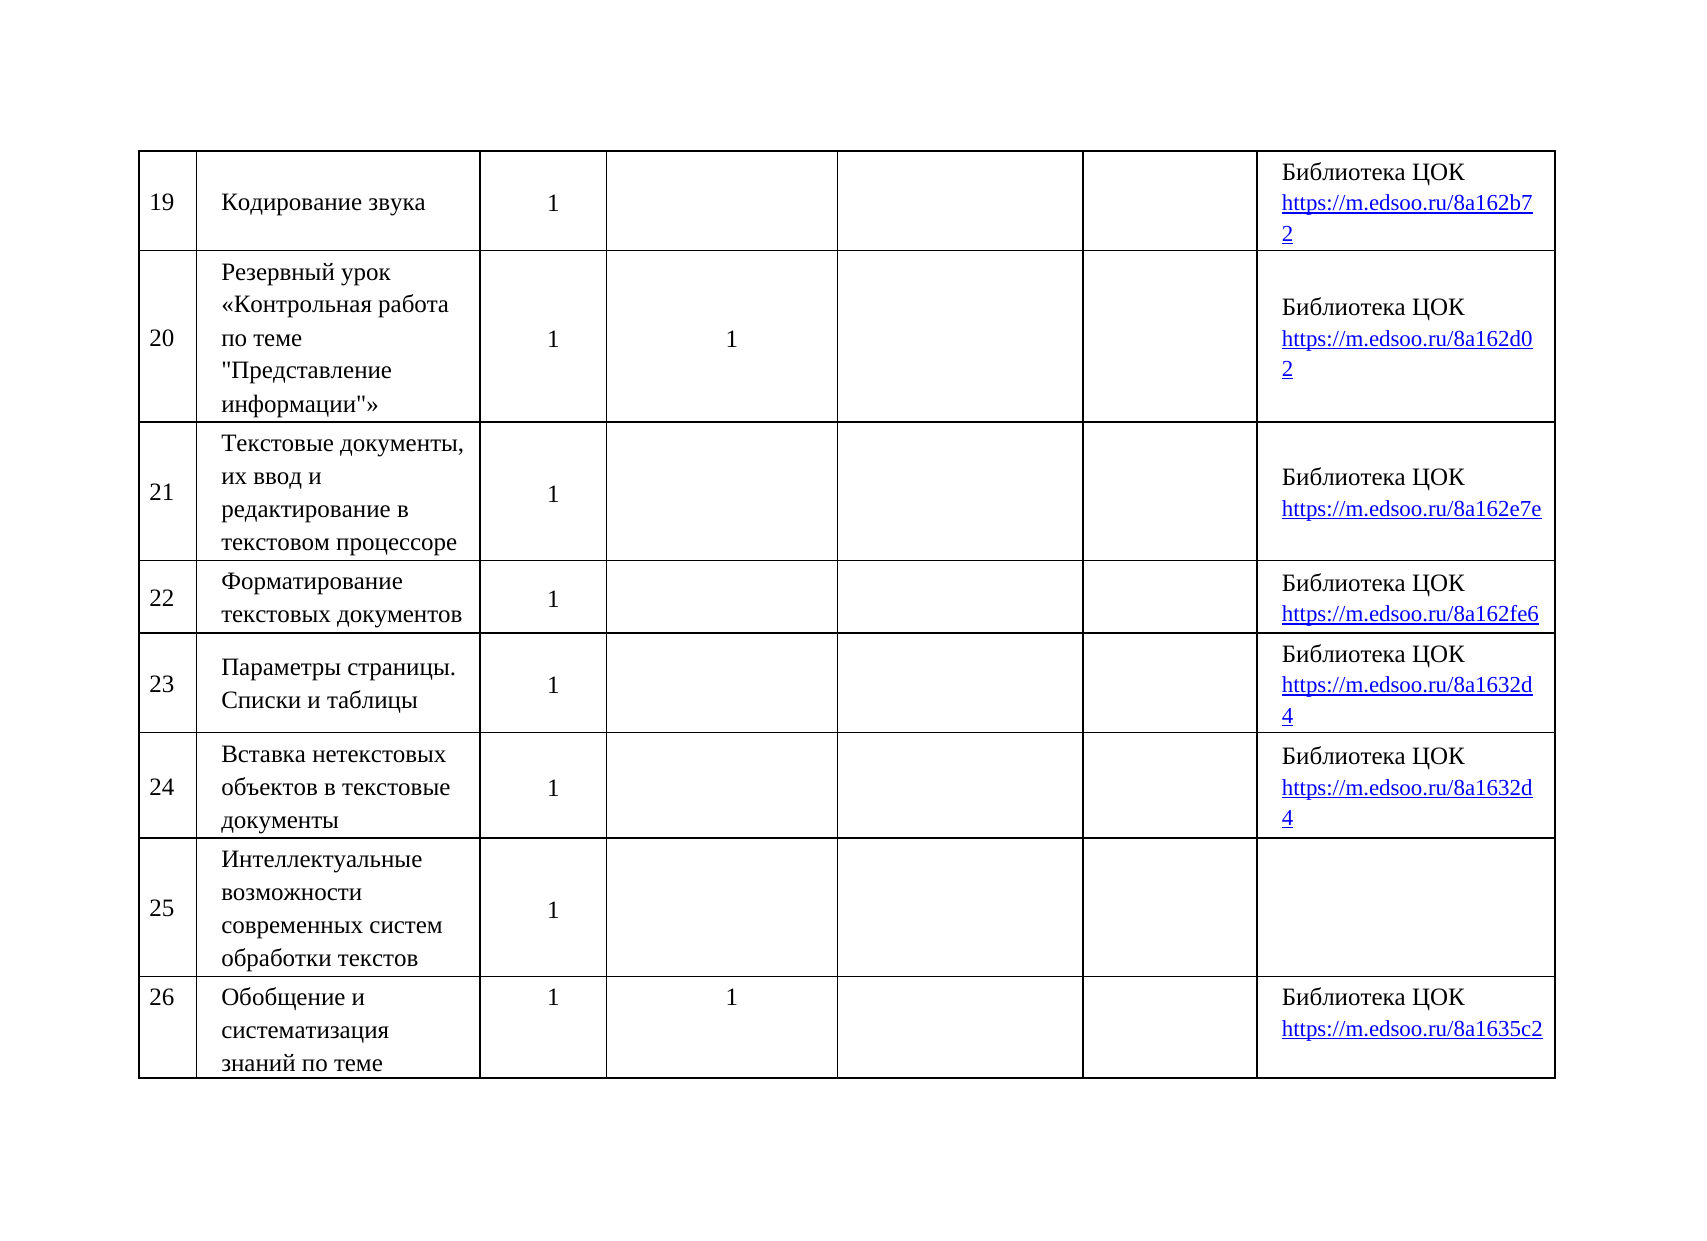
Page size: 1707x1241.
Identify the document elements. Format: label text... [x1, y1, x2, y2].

table_cell Библиотека ЦОК https://m.edsoo.ru/8a162d02 [1258, 251, 1554, 421]
table_cell 1 [481, 839, 606, 976]
table_cell [838, 839, 1082, 976]
table_cell [838, 152, 1082, 250]
table_cell [1084, 423, 1256, 560]
table_cell 24 [140, 733, 196, 837]
table_cell [1258, 839, 1554, 976]
table_cell 1 [481, 251, 606, 421]
table_cell 23 [140, 634, 196, 732]
table_cell [1084, 561, 1256, 632]
table_cell Форматирование текстовых документов [197, 561, 479, 632]
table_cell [1258, 977, 1554, 1077]
table_cell [838, 423, 1082, 560]
table_cell Текстовые документы, их ввод и редактирование в текстовом процессоре [197, 423, 479, 560]
table_cell 25 [140, 839, 196, 976]
table_cell Библиотека ЦОК https://m.edsoo.ru/8a1632d4 [1258, 733, 1554, 837]
table_cell [1084, 634, 1256, 732]
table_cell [197, 977, 479, 1077]
table_cell 1 [481, 561, 606, 632]
table_cell Библиотека ЦОК https://m.edsoo.ru/8a162fe6 [1258, 561, 1554, 632]
table_cell [607, 423, 837, 560]
table_cell 1 [481, 423, 606, 560]
table_cell Вставка нетекстовых объектов в текстовые документы [197, 733, 479, 837]
table_cell 1 [481, 977, 606, 1077]
table_cell [1084, 733, 1256, 837]
table_cell [607, 634, 837, 732]
table_cell 1 [481, 634, 606, 732]
table_cell [607, 561, 837, 632]
table_cell [838, 561, 1082, 632]
table_cell 22 [140, 561, 196, 632]
table_cell Параметры страницы. Списки и таблицы [197, 634, 479, 732]
table_cell Библиотека ЦОК https://m.edsoo.ru/8a1632d4 [1258, 634, 1554, 732]
table_cell [607, 839, 837, 976]
table_cell 1 [481, 152, 606, 250]
table_cell Кодирование звука [197, 152, 479, 250]
table_cell Резервный урок «Контрольная работа по теме "Представление информации"» [197, 251, 479, 421]
table_cell [838, 251, 1082, 421]
table_cell Библиотека ЦОК https://m.edsoo.ru/8a162e7e [1258, 423, 1554, 560]
table_cell [838, 733, 1082, 837]
table_cell [1084, 977, 1256, 1077]
table_cell 1 [607, 977, 837, 1077]
table_cell Библиотека ЦОК https://m.edsoo.ru/8a162b72 [1258, 152, 1554, 250]
table_cell [838, 977, 1082, 1077]
table_cell 1 [481, 733, 606, 837]
table_cell [1084, 251, 1256, 421]
table_cell 26 [140, 977, 196, 1077]
table_cell [1084, 839, 1256, 976]
table_cell Интеллектуальные возможности современных систем обработки текстов [197, 839, 479, 976]
table_cell 1 [607, 251, 837, 421]
table_cell [838, 634, 1082, 732]
table_cell 20 [140, 251, 196, 421]
table_cell 19 [140, 152, 196, 250]
table_cell [607, 152, 837, 250]
table_cell [1084, 152, 1256, 250]
table_cell 21 [140, 423, 196, 560]
table_cell [607, 733, 837, 837]
